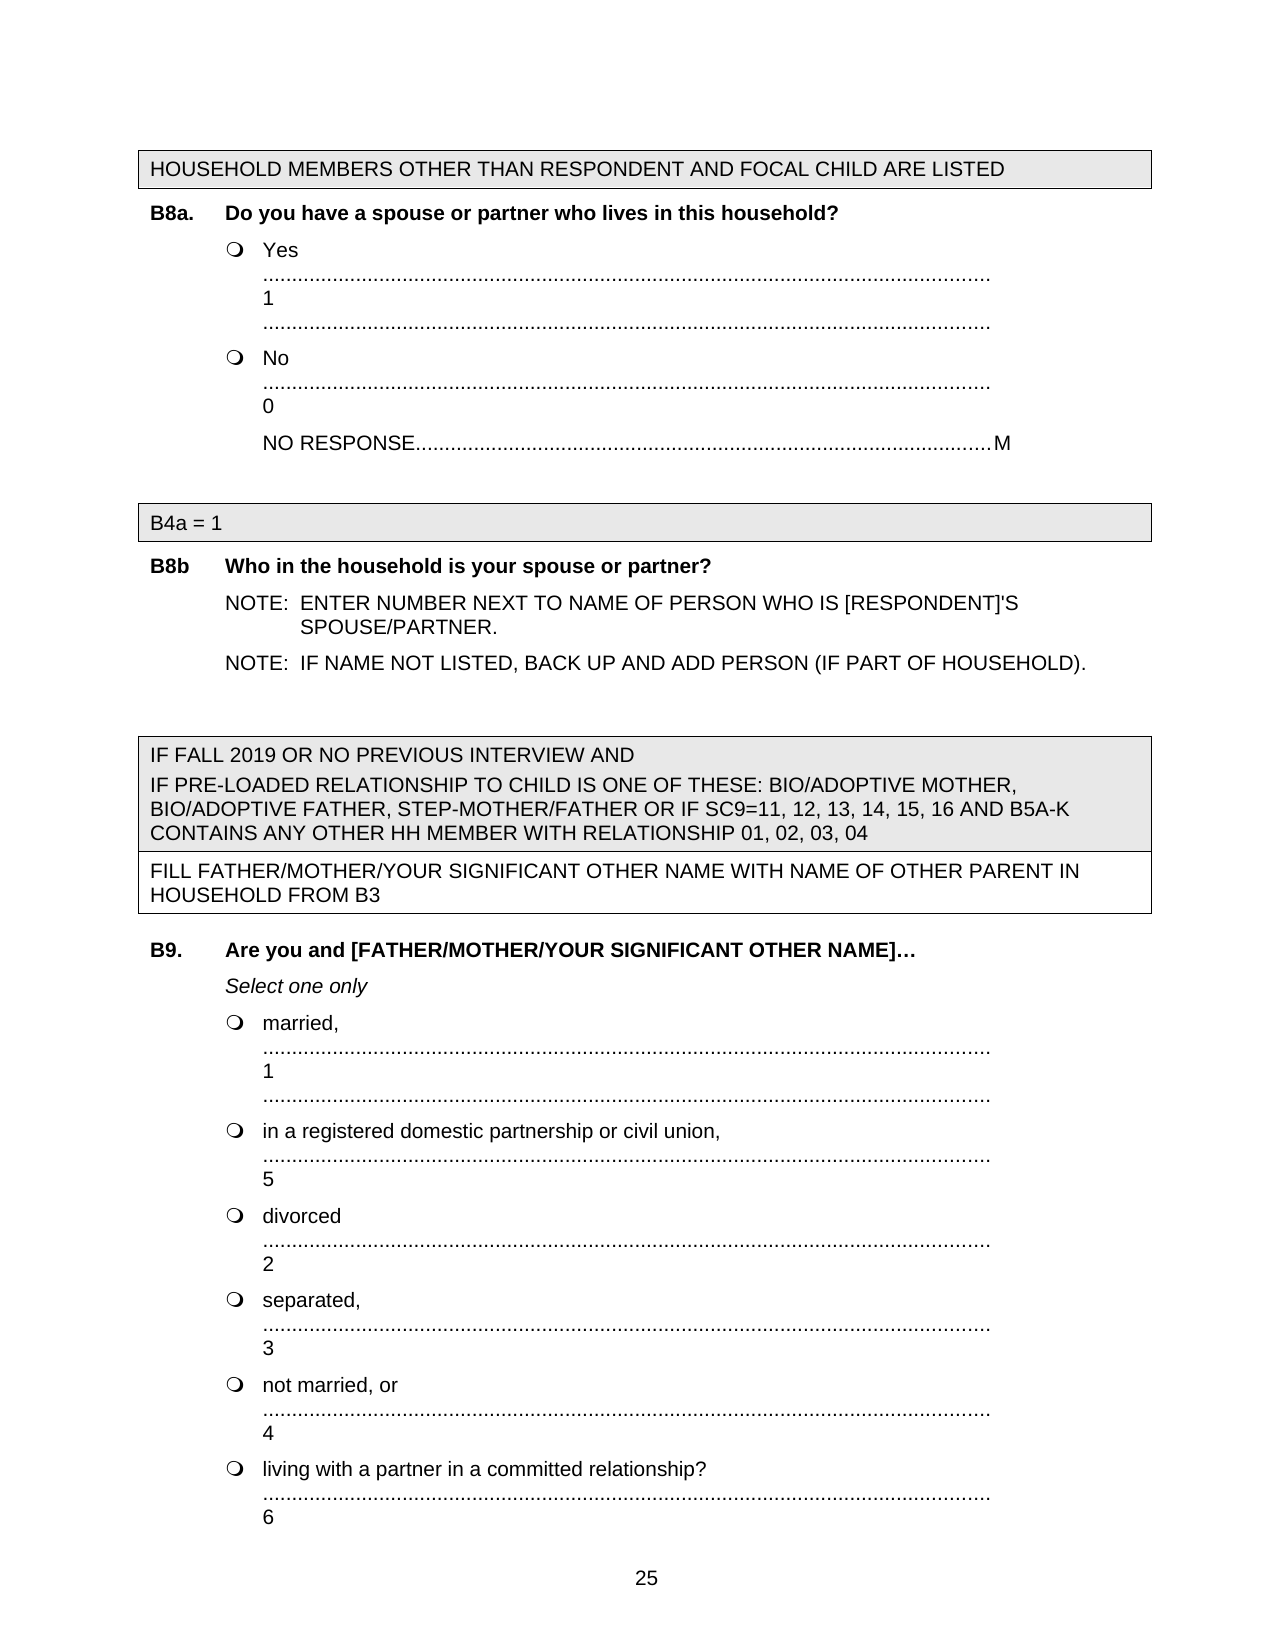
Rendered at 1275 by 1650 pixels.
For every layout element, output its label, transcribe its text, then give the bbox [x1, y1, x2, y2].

text B9. Are you and [FATHER/MOTHER/YOUR SIGNIFICANT OTHER NAME]… [150, 938, 1219, 962]
list No 0 [225, 346, 994, 418]
text Select one only [225, 974, 928, 998]
table_header HOUSEHOLD MEMBERS OTHER THAN RESPONDENT AND FOCAL CHILD ARE LISTED [139, 151, 1151, 187]
text B8a. Do you have a spouse or partner who lives in this household? [150, 201, 1219, 225]
text in a registered domestic partnership or civil union, 5 [225, 1119, 994, 1191]
table_cell FILL FATHER/MOTHER/YOUR SIGNIFICANT OTHER NAME WITH NAME OF OTHER PARENT IN HOUSEHOLD FROM B3 [139, 852, 1151, 913]
text NO RESPONSE M [262, 430, 993, 454]
text separated, 3 [225, 1288, 994, 1360]
text divorced 2 [225, 1203, 994, 1276]
text living with a partner in a committed relationship? 6 [225, 1457, 994, 1529]
text B8b Who in the household is your spouse or partner? [150, 554, 1219, 578]
table_header IF FALL 2019 OR NO PREVIOUS INTERVIEW AND IF PRE-LOADED RELATIONSHIP TO CHILD IS ONE OF THESE: BIO/ADOPTIVE MOTHER, BIO/ADOPTIVE FATHER, STEP-MOTHER/FATHER OR IF SC9=11, 12, 13, 14, 15, 16 AND B5a-k CONTAINS ANY OTHER HH MEMBER WITH RELATIONSHIP 01, 02, 03, 04 [139, 737, 1151, 851]
text married, 1 [225, 1011, 994, 1107]
text NOTE: IF NAME NOT LISTED, BACK UP AND ADD PERSON (IF PART OF HOUSEHOLD). [225, 651, 1162, 675]
list Yes 1 [225, 237, 994, 333]
text not married, or 4 [225, 1372, 994, 1444]
table_header B4a = 1 [139, 504, 1151, 541]
text NOTE: ENTER NUMBER NEXT TO NAME OF PERSON WHO IS [RESPONDENT]'S SPOUSE/PARTNER. [225, 591, 1162, 639]
